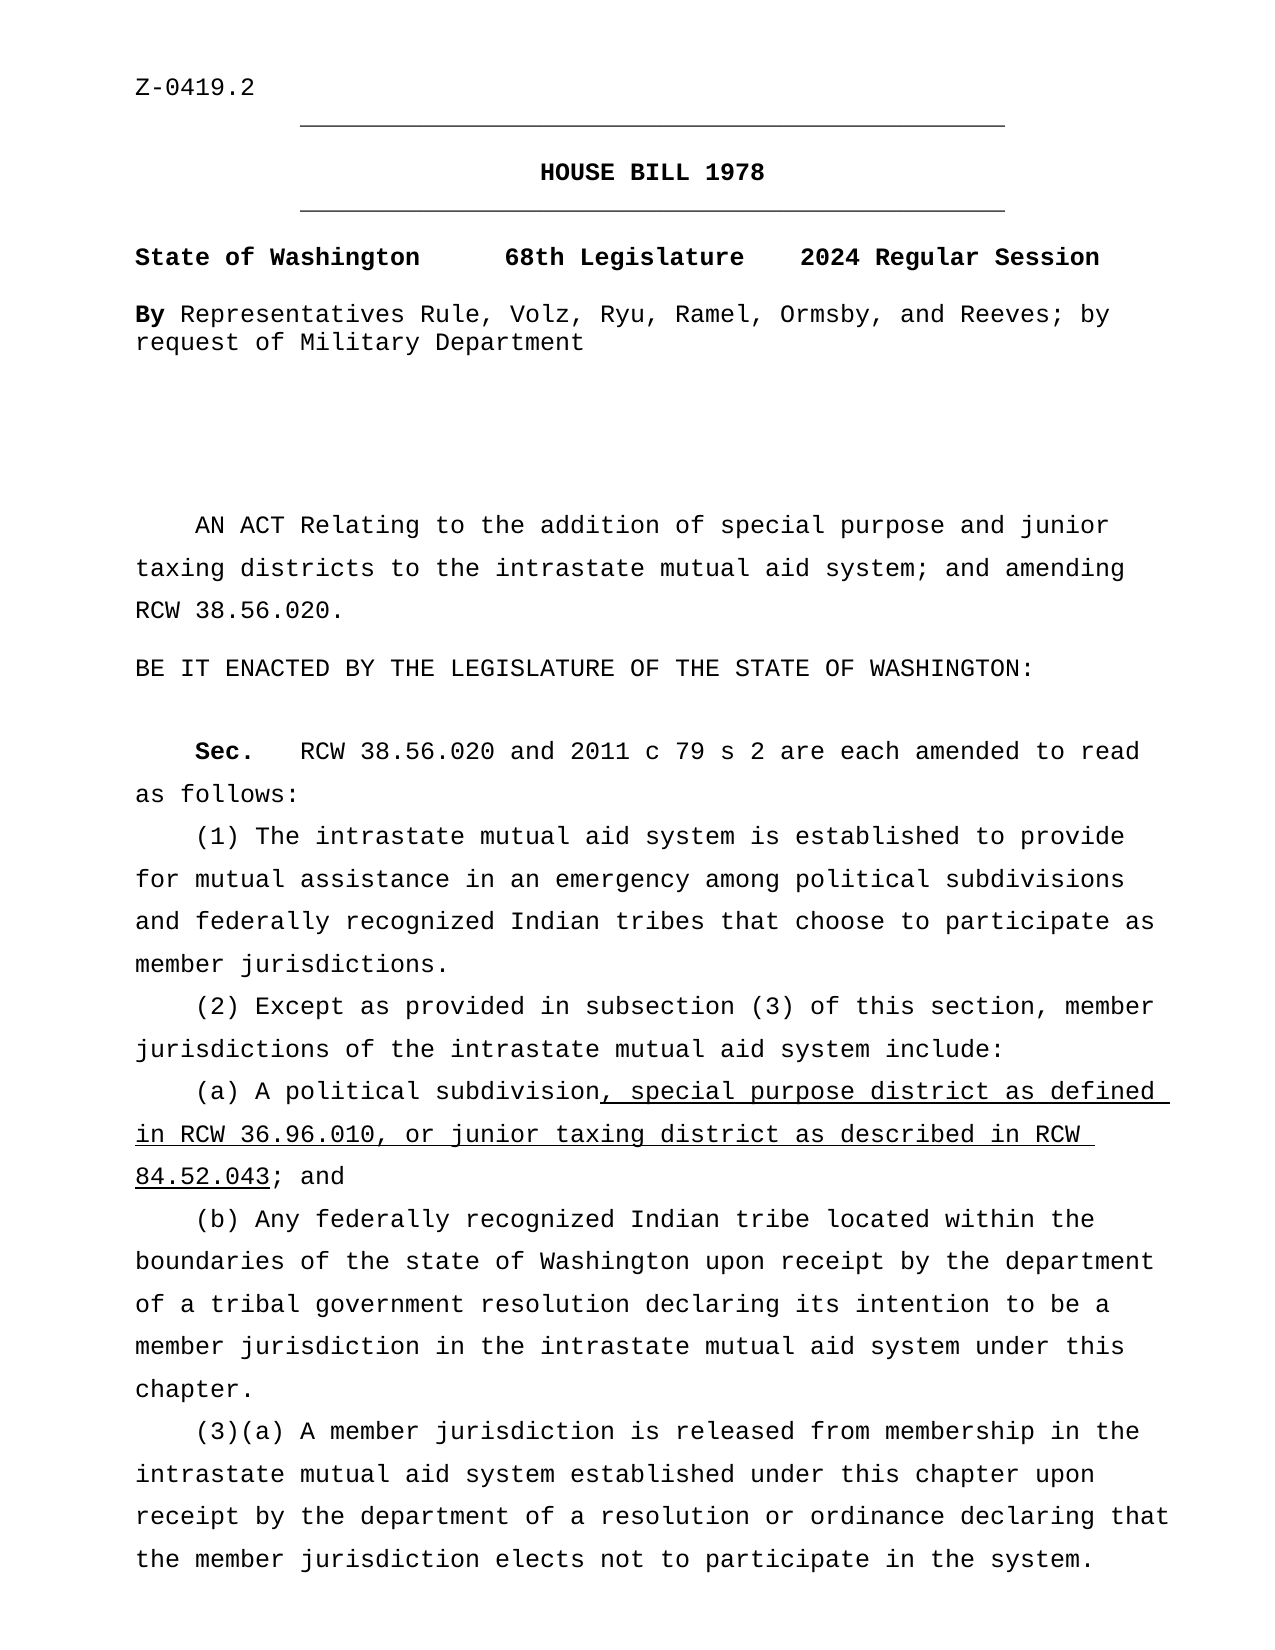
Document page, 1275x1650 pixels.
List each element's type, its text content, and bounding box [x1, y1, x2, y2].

text HOUSE BILL 1978 [135, 160, 1170, 188]
text State of Washington 68th Legislature 2024 Regular Session [135, 245, 1170, 273]
text (a) A political subdivision, special purpose district as defined in RCW 36.96.010, or junior taxing district as described in RCW 84.52.043; and [135, 1066, 1170, 1193]
text (2) Except as provided in subsection (3) of this section, member jurisdictions of the intrastate mutual aid system include: [135, 981, 1170, 1066]
text BE IT ENACTED BY THE LEGISLATURE OF THE STATE OF WASHINGTON: [135, 656, 1170, 684]
text Z-0419.2 [135, 75, 1170, 103]
text (1) The intrastate mutual aid system is established to provide for mutual assistance in an emergency among political subdivisions and federally recognized Indian tribes that choose to participate as member jurisdictions. [135, 811, 1170, 981]
text Sec. RCW 38.56.020 and 2011 c 79 s 2 are each amended to read as follows: [135, 726, 1170, 811]
text By Representatives Rule, Volz, Ryu, Ramel, Ormsby, and Reeves; by request of Military Department [135, 302, 1170, 358]
text _______________________________________________ [135, 188, 1170, 217]
text _______________________________________________ [135, 103, 1170, 132]
text AN ACT Relating to the addition of special purpose and junior taxing districts to the intrastate mutual aid system; and amending RCW 38.56.020. [135, 500, 1170, 627]
text (3)(a) A member jurisdiction is released from membership in the intrastate mutual aid system established under this chapter upon receipt by the department of a resolution or ordinance declaring that the member jurisdiction elects not to participate in the system. [135, 1406, 1170, 1576]
text (b) Any federally recognized Indian tribe located within the boundaries of the state of Washington upon receipt by the department of a tribal government resolution declaring its intention to be a member jurisdiction in the intrastate mutual aid system under this chapter. [135, 1193, 1170, 1406]
